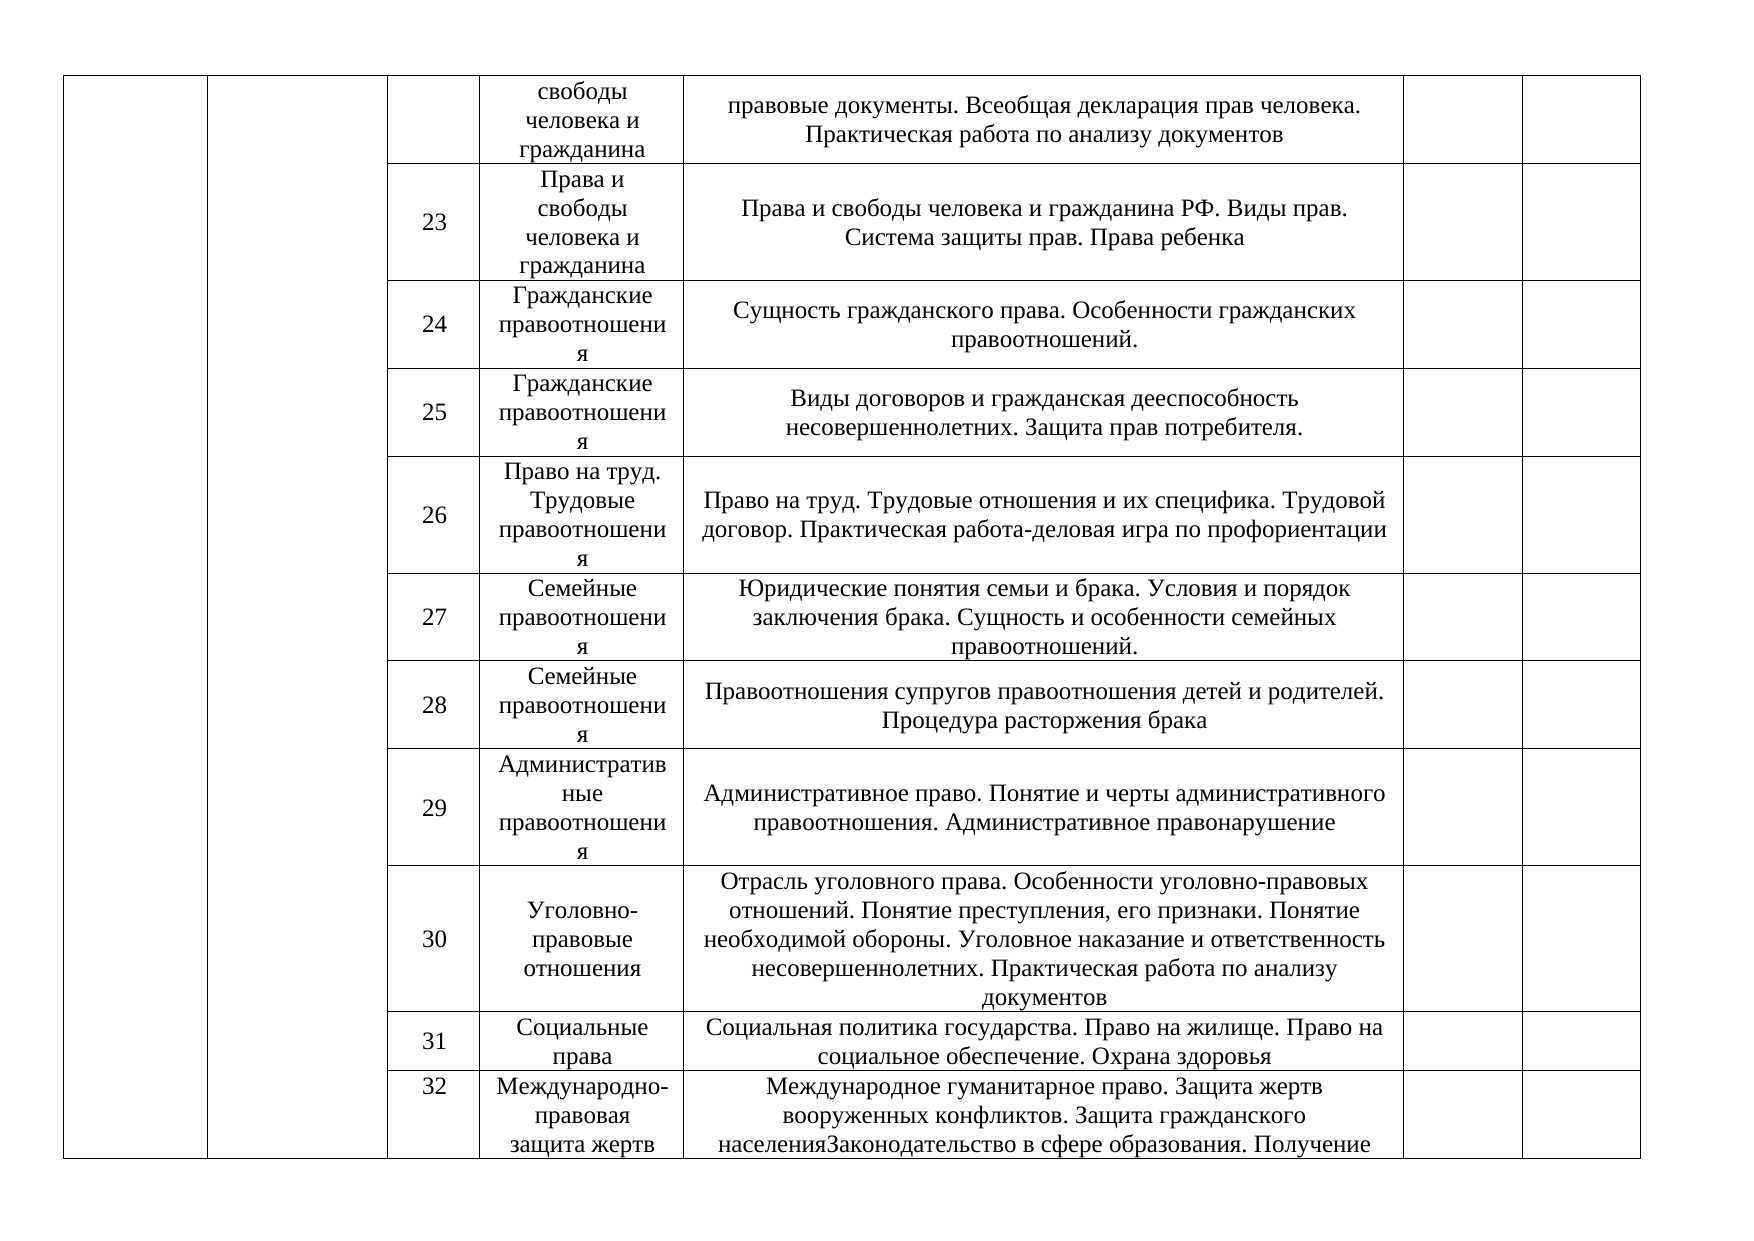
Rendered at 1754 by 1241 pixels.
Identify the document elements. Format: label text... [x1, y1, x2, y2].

table_cell 29 [388, 749, 479, 865]
table_cell [1404, 164, 1522, 280]
table_cell 25 [388, 369, 479, 456]
table_cell Социальные права [480, 1012, 683, 1070]
table_cell 32 [388, 1071, 479, 1158]
table_cell Права и свободы человека и гражданина [480, 164, 683, 280]
table_cell Семейные правоотношения [480, 661, 683, 748]
table_cell [1523, 457, 1640, 572]
table_cell Административное право. Понятие и черты административного правоотношения. Административное правонарушение [684, 749, 1403, 865]
table_cell [1523, 1071, 1640, 1158]
table_cell Юридические понятия семьи и брака. Условия и порядок заключения брака. Сущность и особенности семейных правоотношений. [684, 574, 1403, 660]
table_cell [1404, 574, 1522, 660]
table_cell Право на труд. Трудовые отношения и их специфика. Трудовой договор. Практическая работа-деловая игра по профориентации [684, 457, 1403, 572]
table_cell [1404, 866, 1522, 1011]
table_cell Социальная политика государства. Право на жилище. Право на социальное обеспечение. Охрана здоровья [684, 1012, 1403, 1070]
table_cell 27 [388, 574, 479, 660]
table_cell Административные правоотношения [480, 749, 683, 865]
table_cell [1523, 749, 1640, 865]
table_cell Виды договоров и гражданская дееспособность несовершеннолетних. Защита прав потребителя. [684, 369, 1403, 456]
table_cell [1404, 661, 1522, 748]
table_cell Отрасль уголовного права. Особенности уголовно-правовых отношений. Понятие преступления, его признаки. Понятие необходимой обороны. Уголовное наказание и ответственность несовершеннолетних. Практическая работа по анализу документов [684, 866, 1403, 1011]
table_cell Гражданские правоотношения [480, 369, 683, 456]
table_cell 31 [388, 1012, 479, 1070]
table_cell [1523, 164, 1640, 280]
table_cell Правоотношения супругов правоотношения детей и родителей. Процедура расторжения брака [684, 661, 1403, 748]
table_cell 28 [388, 661, 479, 748]
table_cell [684, 1071, 1403, 1158]
table_cell Гражданские правоотношения [480, 281, 683, 368]
table_cell Уголовно-правовые отношения [480, 866, 683, 1011]
table_cell Семейные правоотношения [480, 574, 683, 660]
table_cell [480, 1071, 683, 1158]
table_cell 24 [388, 281, 479, 368]
table_cell [1404, 1071, 1522, 1158]
table_cell [1523, 661, 1640, 748]
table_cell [480, 76, 683, 163]
table_cell [1523, 76, 1640, 163]
table_cell 26 [388, 457, 479, 572]
table_cell Сущность гражданского права. Особенности гражданских правоотношений. [684, 281, 1403, 368]
table_cell [1404, 369, 1522, 456]
table_cell 30 [388, 866, 479, 1011]
table_cell Права и свободы человека и гражданина РФ. Виды прав. Система защиты прав. Права ребенка [684, 164, 1403, 280]
table_cell [1523, 574, 1640, 660]
table_cell [1404, 76, 1522, 163]
table_cell 22 [388, 76, 479, 163]
table_cell [1404, 749, 1522, 865]
table_cell [1523, 281, 1640, 368]
table_cell [1404, 457, 1522, 572]
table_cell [684, 76, 1403, 163]
table_cell [1404, 1012, 1522, 1070]
table_cell Право на труд. Трудовые правоотношения [480, 457, 683, 572]
table_cell [1523, 866, 1640, 1011]
table_cell [1523, 1012, 1640, 1070]
table_cell [1523, 369, 1640, 456]
table_cell 23 [388, 164, 479, 280]
table_cell [1404, 281, 1522, 368]
